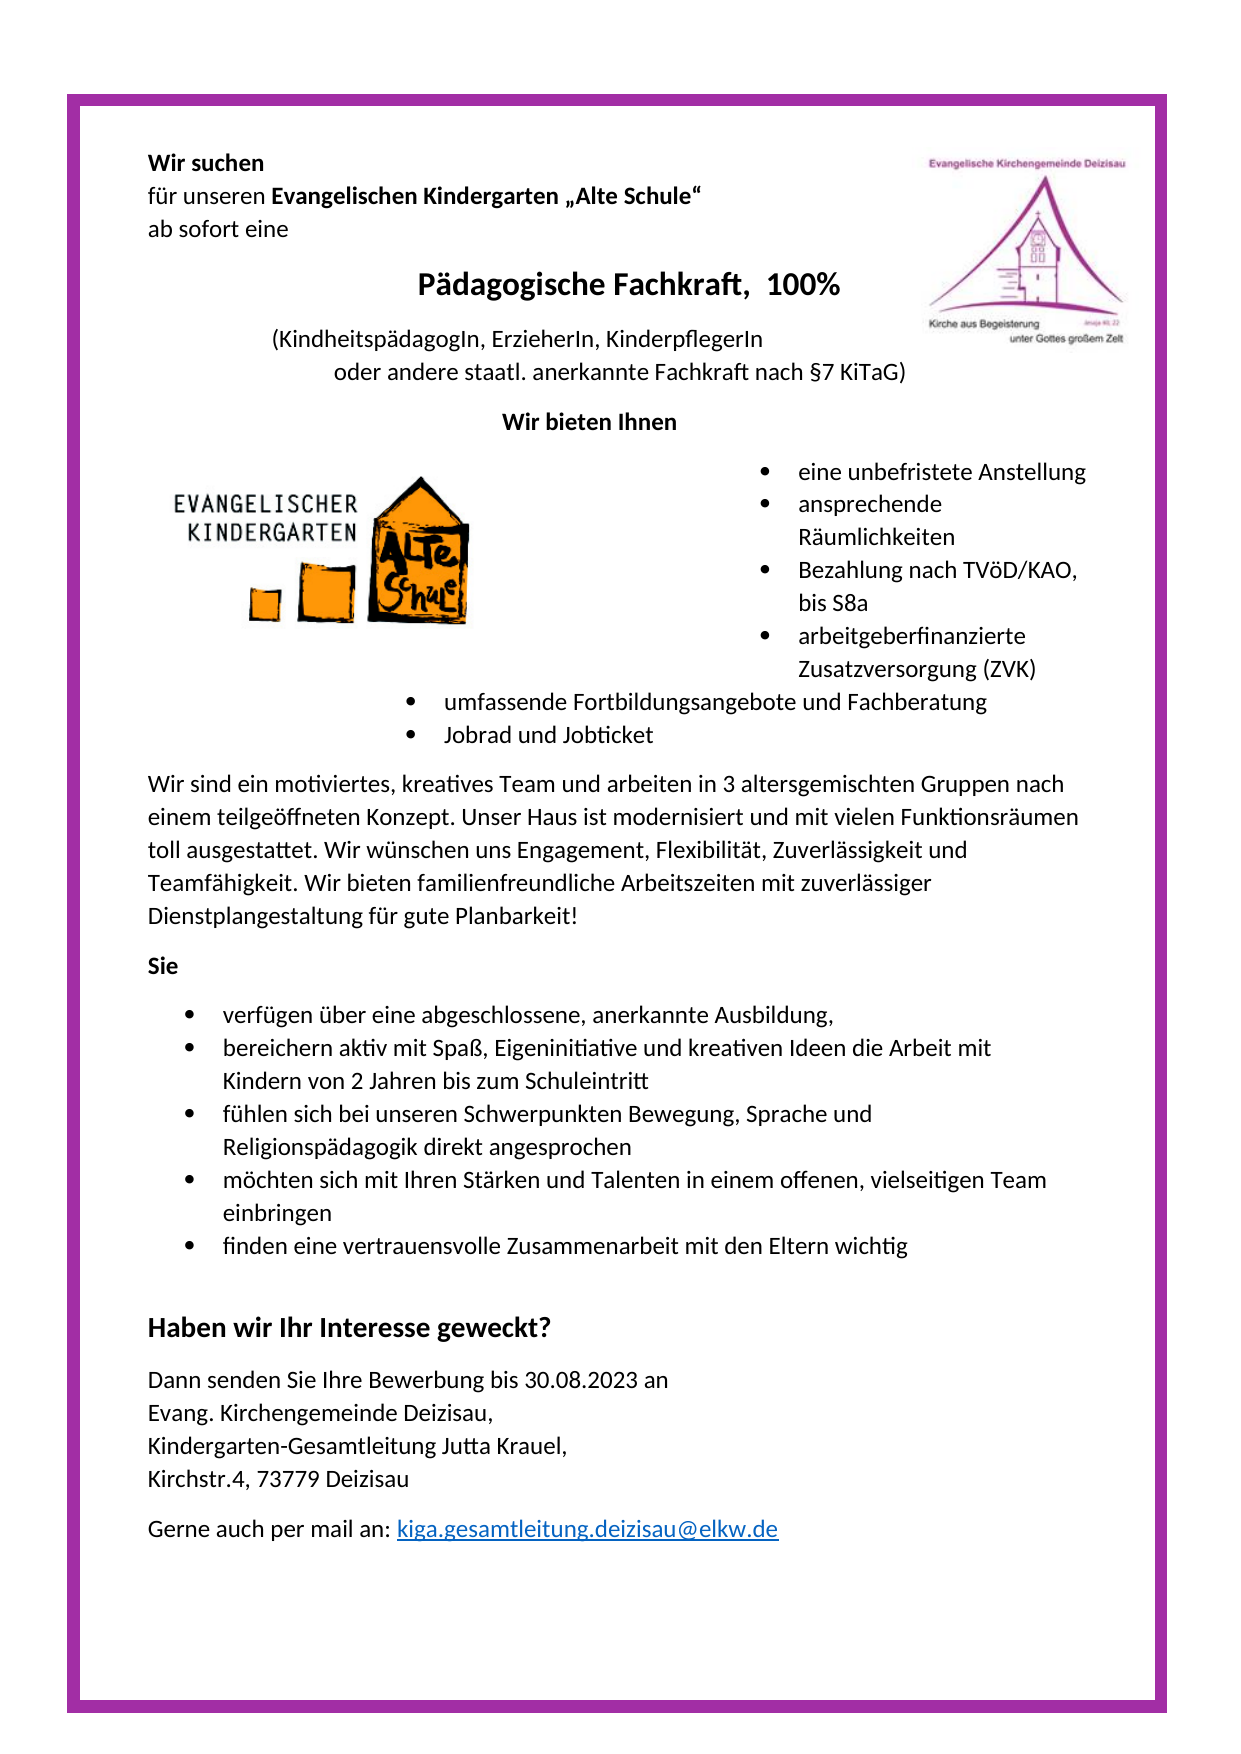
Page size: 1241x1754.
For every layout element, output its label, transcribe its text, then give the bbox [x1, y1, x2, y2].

text Wir suchen für unseren Evangelischen Kindergarten „Alte Schule“ ab sofort eine [148, 148, 911, 244]
list umfassende Fortbildungsangebote und Fachberatung [406, 686, 1093, 717]
list möchten sich mit Ihren Stärken und Talenten in einem offenen, vielseitigen Team einbringen [185, 1164, 1093, 1227]
list ansprechende Räumlichkeiten [483, 489, 1093, 552]
list verfügen über eine abgeschlossene, anerkannte Ausbildung, [185, 999, 1093, 1030]
text Haben wir Ihr Interesse geweckt? [148, 1309, 1093, 1345]
text Wir sind ein motiviertes, kreatives Team und arbeiten in 3 altersgemischten Gruppen nach einem teilgeöffneten Konzept. Unser Haus ist modernisiert und mit vielen Funktionsräumen toll ausgestattet. Wir wünschen uns Engagement, Flexibilität, Zuverlässigkeit und Teamfähigkeit. Wir bieten familienfreundliche Arbeitszeiten mit zuverlässiger Dienstplangestaltung für gute Planbarkeit! [148, 769, 1093, 931]
text Gerne auch per mail an: kiga.gesamtleitung.deizisau@elkw.de [148, 1513, 1093, 1543]
picture [152, 432, 483, 667]
picture [911, 147, 1144, 353]
list fühlen sich bei unseren Schwerpunkten Bewegung, Sprache und Religionspädagogik direkt angesprochen [185, 1098, 1093, 1162]
text Wir bieten Ihnen [148, 406, 1093, 437]
text Sie [148, 950, 1093, 980]
text Pädagogische Fachkraft, 100% [148, 263, 911, 304]
list Bezahlung nach TVöD/KAO, bis S8a [483, 554, 1093, 618]
text (KindheitspädagogIn, ErzieherIn, KinderpflegerIn oder andere staatl. anerkannte Fachkraft nach §7 KiTaG) [148, 324, 1093, 387]
list bereichern aktiv mit Spaß, Eigeninitiative und kreativen Ideen die Arbeit mit Kindern von 2 Jahren bis zum Schuleintritt [185, 1032, 1093, 1096]
list eine unbefristete Anstellung [483, 456, 1093, 486]
list Jobrad und Jobticket [406, 719, 1093, 749]
text Dann senden Sie Ihre Bewerbung bis 30.08.2023 an Evang. Kirchengemeinde Deizisau, Kindergarten-Gesamtleitung Jutta Krauel, Kirchstr.4, 73779 Deizisau [148, 1364, 1093, 1494]
list arbeitgeberfinanzierte Zusatzversorgung (ZVK) [406, 620, 1093, 684]
list finden eine vertrauensvolle Zusammenarbeit mit den Eltern wichtig [185, 1230, 1093, 1291]
